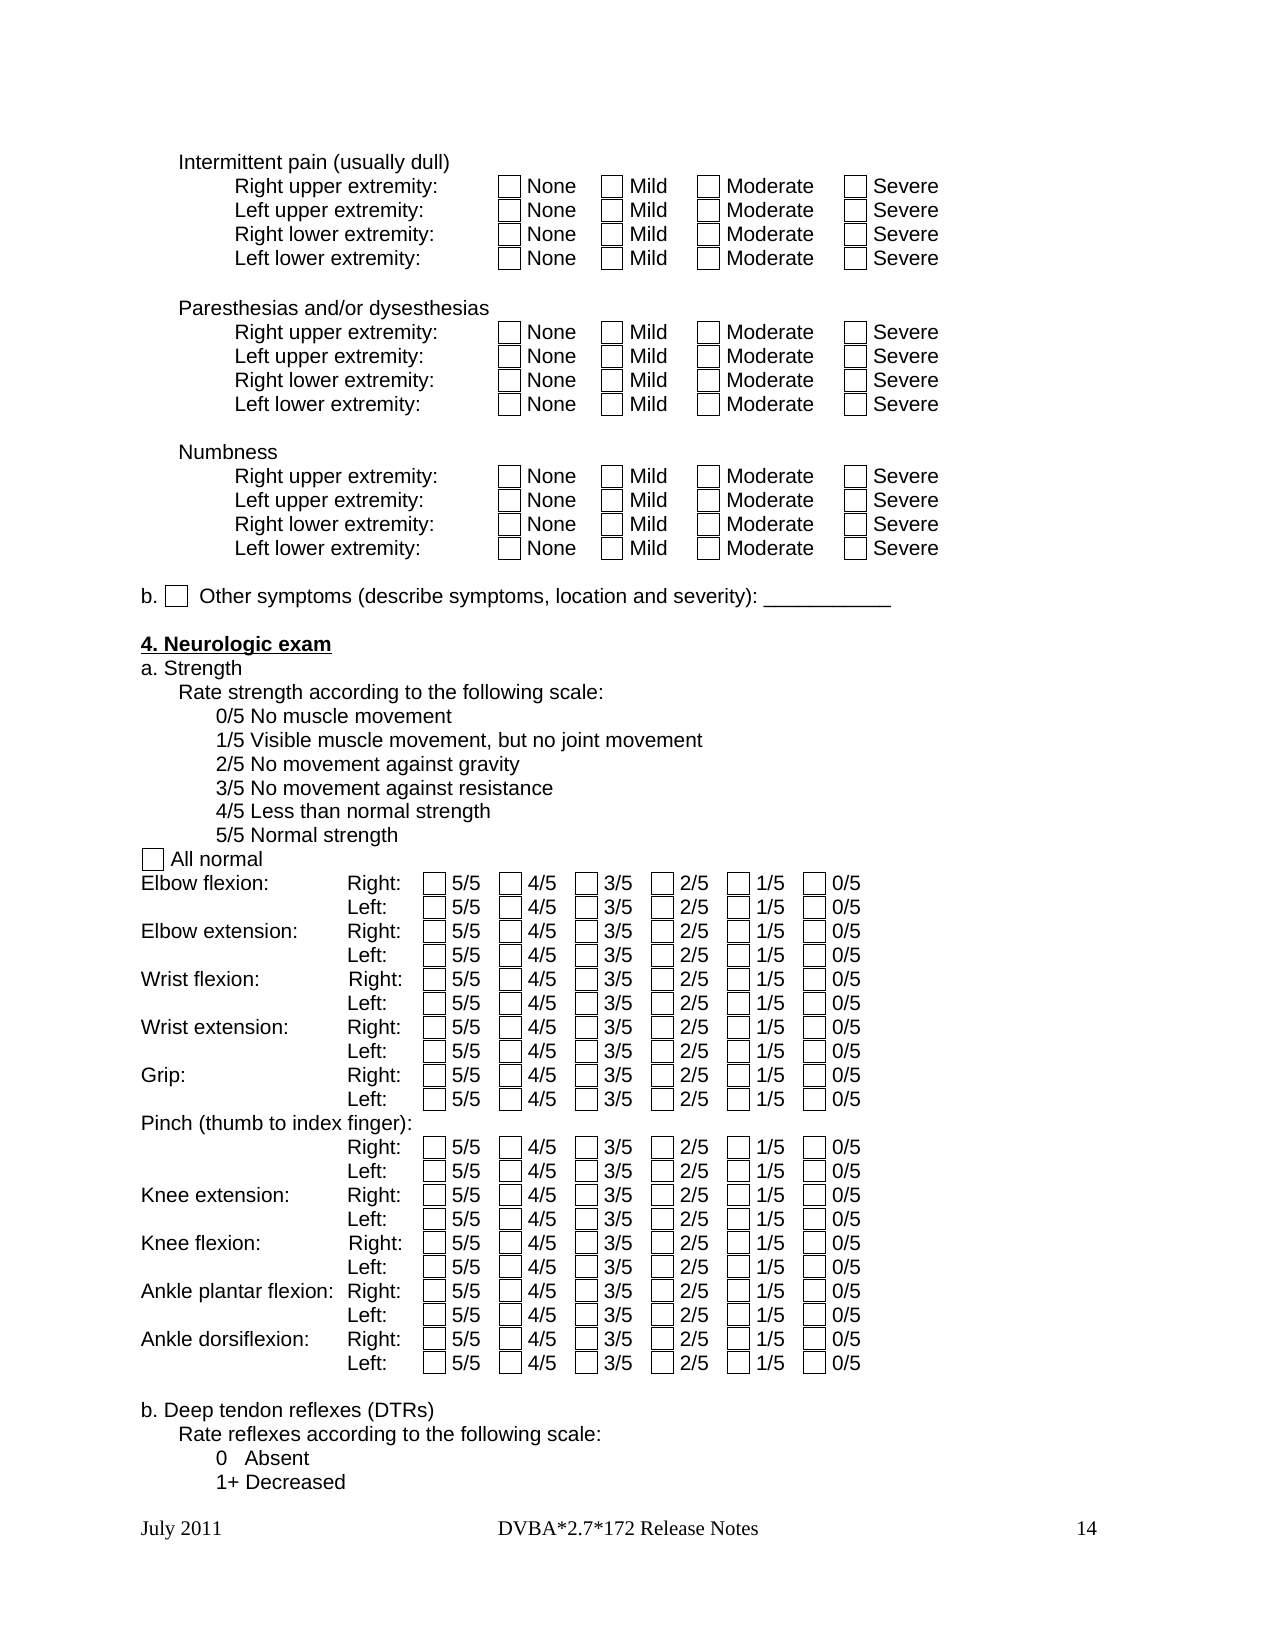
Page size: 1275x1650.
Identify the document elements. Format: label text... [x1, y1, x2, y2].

text Wrist extension: Right: 5/5 4/5 3/5 2/5 1/5 0/5 [141, 1015, 1275, 1039]
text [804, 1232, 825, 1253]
text Right upper extremity: None Mild Moderate Severe [141, 320, 1275, 344]
text 5/5 Normal strength [216, 823, 1275, 847]
text b. Deep tendon reflexes (DTRs) [141, 1398, 1275, 1422]
text Elbow extension: Right: 5/5 4/5 3/5 2/5 1/5 0/5 [141, 919, 1275, 943]
text 2/5 No movement against gravity [216, 751, 1275, 775]
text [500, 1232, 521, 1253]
text Left: 5/5 4/5 3/5 2/5 1/5 0/5 [141, 1254, 1275, 1278]
text Left lower extremity: None Mild Moderate Severe [141, 536, 1275, 560]
text Rate reflexes according to the following scale: [141, 1422, 1275, 1446]
text Knee flexion: Right: 5/5 4/5 3/5 2/5 1/5 0/5 [141, 1231, 423, 1254]
text Left lower extremity: None Mild Moderate Severe [141, 392, 1275, 416]
text Right lower extremity: None Mild Moderate Severe [141, 512, 1275, 536]
text Numbness [141, 440, 1275, 464]
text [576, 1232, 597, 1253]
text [141, 174, 1275, 198]
text 4/5 Less than normal strength [216, 799, 1275, 823]
text Right: 5/5 4/5 3/5 2/5 1/5 0/5 [141, 1135, 1275, 1159]
text 4. Neurologic exam [141, 632, 1275, 656]
text a. Strength [141, 656, 1275, 679]
text Left: 5/5 4/5 3/5 2/5 1/5 0/5 [141, 895, 1275, 919]
text Left: 5/5 4/5 3/5 2/5 1/5 0/5 [141, 1350, 1275, 1374]
text All normal [141, 847, 1275, 871]
text Right lower extremity: None Mild Moderate Severe [141, 368, 1275, 392]
text Left lower extremity: None Mild Moderate Severe [141, 246, 1275, 270]
text Left: 5/5 4/5 3/5 2/5 1/5 0/5 [141, 1039, 1275, 1063]
text 1/5 Visible muscle movement, but no joint movement [216, 727, 1275, 751]
text Intermittent pain (usually dull) [178, 150, 1275, 174]
text Left: 5/5 4/5 3/5 2/5 1/5 0/5 [141, 1159, 1275, 1183]
text Grip: Right: 5/5 4/5 3/5 2/5 1/5 0/5 [141, 1063, 1275, 1087]
text Left upper extremity: None Mild Moderate Severe [141, 488, 1275, 512]
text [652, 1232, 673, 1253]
text 3/5 No movement against resistance [216, 775, 1275, 799]
text Pinch (thumb to index finger): [141, 1111, 1275, 1135]
text 0 Absent [216, 1446, 1275, 1470]
text Knee extension: Right: 5/5 4/5 3/5 2/5 1/5 0/5 [141, 1183, 1275, 1207]
text Wrist flexion: Right: 5/5 4/5 3/5 2/5 1/5 0/5 [141, 967, 1275, 991]
text 1+ Decreased [216, 1470, 1275, 1494]
text 0/5 No muscle movement [216, 703, 1275, 727]
text Rate strength according to the following scale: [141, 679, 1275, 703]
text Left: 5/5 4/5 3/5 2/5 1/5 0/5 [141, 1302, 1275, 1326]
text Right upper extremity: None Mild Moderate Severe [141, 464, 1275, 488]
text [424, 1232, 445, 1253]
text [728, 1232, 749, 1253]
text Elbow flexion: Right: 5/5 4/5 3/5 2/5 1/5 0/5 [141, 871, 1275, 895]
text b. Other symptoms (describe symptoms, location and severity): ___________ [141, 584, 1275, 608]
text Left: 5/5 4/5 3/5 2/5 1/5 0/5 [141, 1087, 1275, 1111]
text Ankle plantar flexion: Right: 5/5 4/5 3/5 2/5 1/5 0/5 [141, 1278, 1275, 1302]
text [141, 222, 1275, 246]
text Paresthesias and/or dysesthesias [141, 296, 1275, 320]
text Left: 5/5 4/5 3/5 2/5 1/5 0/5 [141, 991, 1275, 1015]
text Knee flexion: Right: 5/5 4/5 3/5 2/5 1/5 0/5 [826, 1231, 1275, 1254]
text Left upper extremity: None Mild Moderate Severe [141, 344, 1275, 368]
text Left: 5/5 4/5 3/5 2/5 1/5 0/5 [141, 943, 1275, 967]
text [141, 198, 1275, 222]
text Ankle dorsiflexion: Right: 5/5 4/5 3/5 2/5 1/5 0/5 [141, 1326, 1275, 1350]
text Left: 5/5 4/5 3/5 2/5 1/5 0/5 [141, 1207, 1275, 1231]
